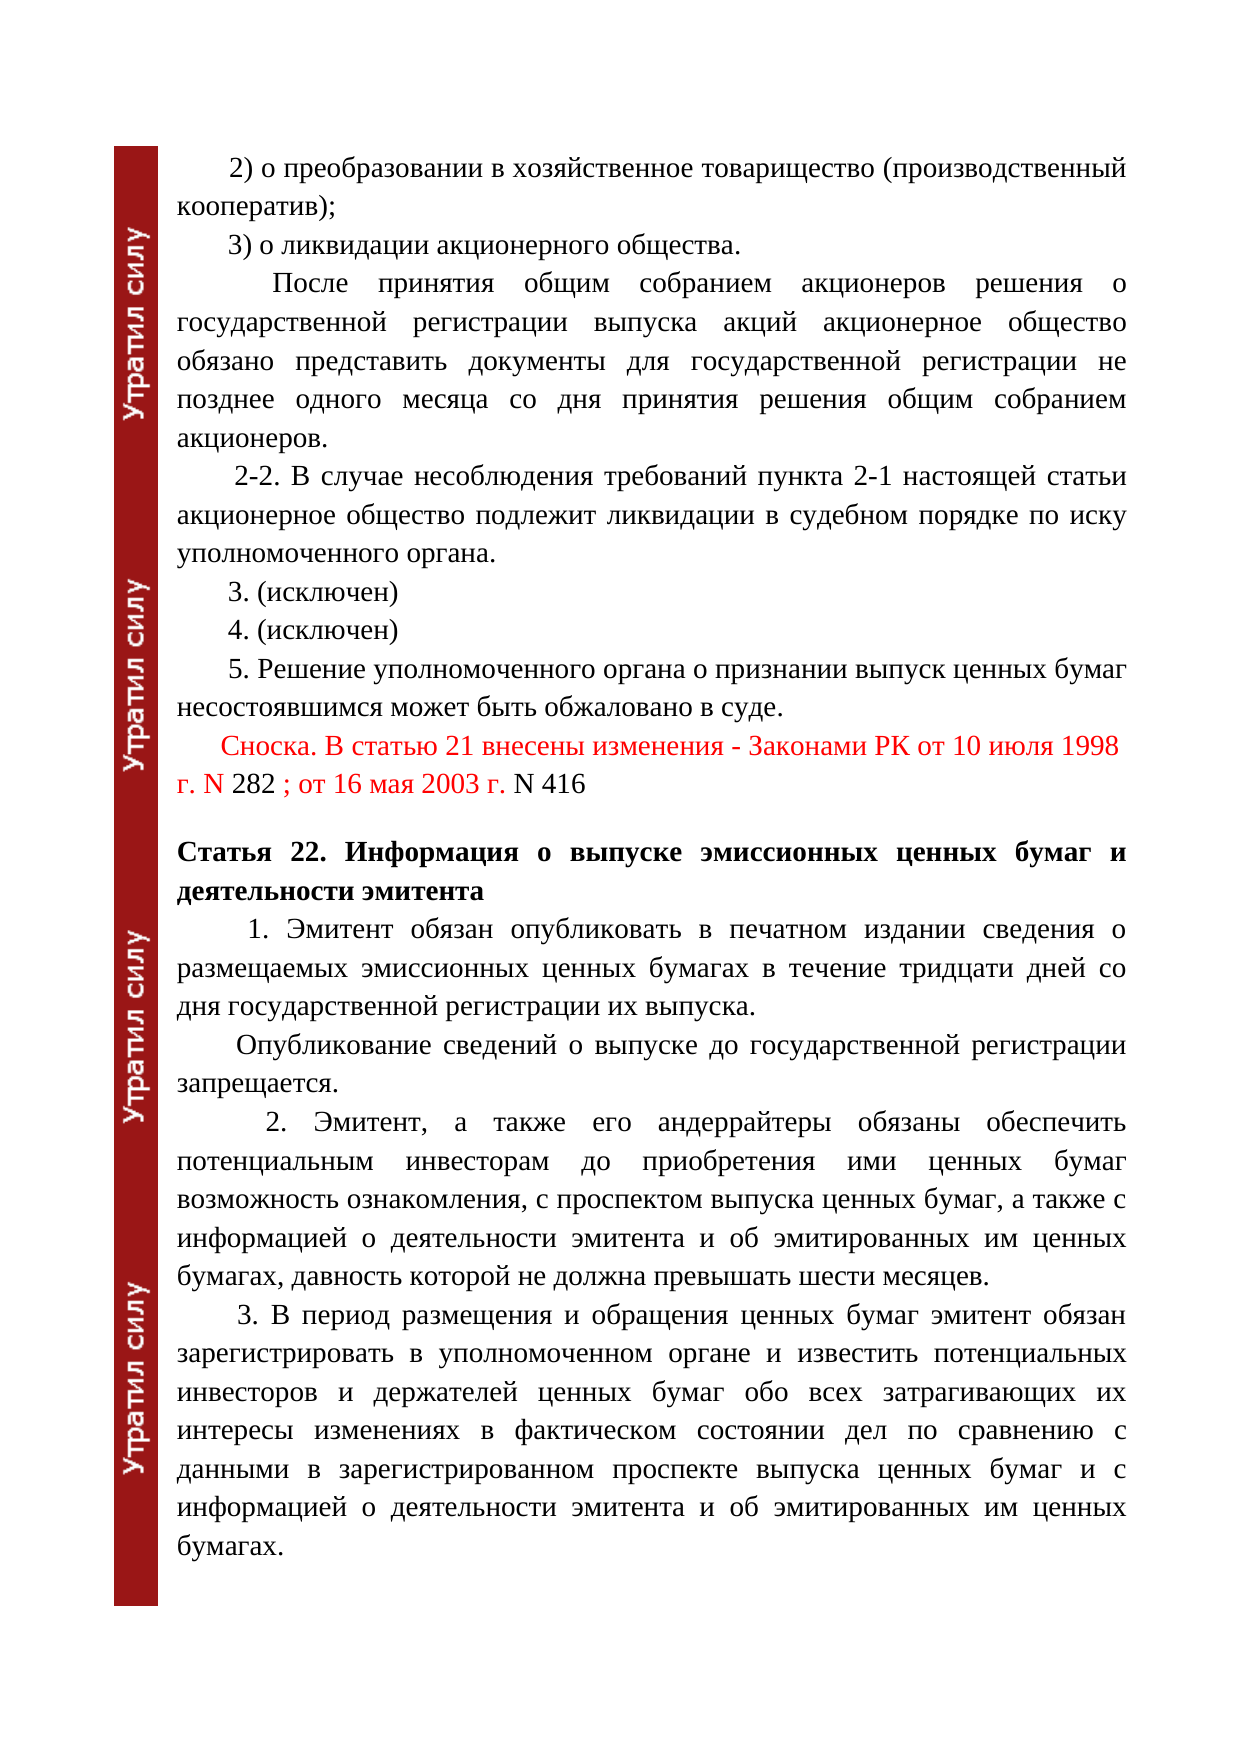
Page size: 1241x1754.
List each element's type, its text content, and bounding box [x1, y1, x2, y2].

picture [114, 569, 158, 574]
picture [114, 1022, 158, 1027]
text 2) о преобразовании в хозяйственное товарищество (производственный кооператив); [112, 150, 1128, 222]
picture [114, 607, 158, 612]
picture [114, 261, 158, 266]
text 3. В период размещения и обращения ценных бумаг эмитент обязан зарегистрировать в уполномоченном органе и известить потенциальных инвесторов и держателей ценных бумаг обо всех затрагивающих их интересы изменениях в фактическом состоянии дел по сравнению с данными в зарегистрированном проспекте выпуска ценных бумаг и с информацией о деятельности эмитента и об эмитированных им ценных бумагах. [112, 1297, 1128, 1562]
picture [114, 1099, 158, 1104]
picture [114, 646, 158, 651]
text Опубликование сведений о выпуске до государственной регистрации запрещается. [112, 1027, 1128, 1099]
picture [114, 906, 158, 911]
text 1. Эмитент обязан опубликовать в печатном издании сведения о размещаемых эмиссионных ценных бумагах в течение тридцати дней со дня государственной регистрации их выпуска. [112, 911, 1128, 1022]
picture [114, 1292, 158, 1297]
text 3) о ликвидации акционерного общества. [112, 227, 1128, 261]
picture [114, 146, 158, 150]
text После принятия общим собранием акционеров решения о государственной регистрации выпуска акций акционерное общество обязано представить документы для государственной регистрации не позднее одного месяца со дня принятия решения общим собранием акционеров. [112, 266, 1128, 453]
picture [114, 1562, 158, 1606]
picture [114, 222, 158, 227]
text 3. (исключен) [112, 574, 1128, 607]
text 2. Эмитент, а также его андеррайтеры обязаны обеспечить потенциальным инвесторам до приобретения ими ценных бумаг возможность ознакомления, с проспектом выпуска ценных бумаг, а также с информацией о деятельности эмитента и об эмитированных им ценных бумагах, давность которой не должна превышать шести месяцев. [112, 1104, 1128, 1292]
picture [114, 830, 158, 834]
text 2-2. В случае несоблюдения требований пункта 2-1 настоящей статьи акционерное общество подлежит ликвидации в судебном порядке по иску уполномоченного органа. [112, 458, 1128, 569]
text 4. (исключен) [112, 612, 1128, 646]
text 5. Решение уполномоченного органа о признании выпуск ценных бумаг несостоявшимся может быть обжаловано в суде. [112, 651, 1128, 723]
picture [114, 723, 158, 728]
text Статья 22. Информация о выпуске эмиссионных ценных бумаг и деятельности эмитента [112, 834, 1128, 906]
picture [114, 453, 158, 458]
text Сноска. В статью 21 внесены изменения - Законами РК от 10 июля 1998 г. N 282 ; от 16 мая 2003 г. N 416 [112, 728, 1128, 830]
